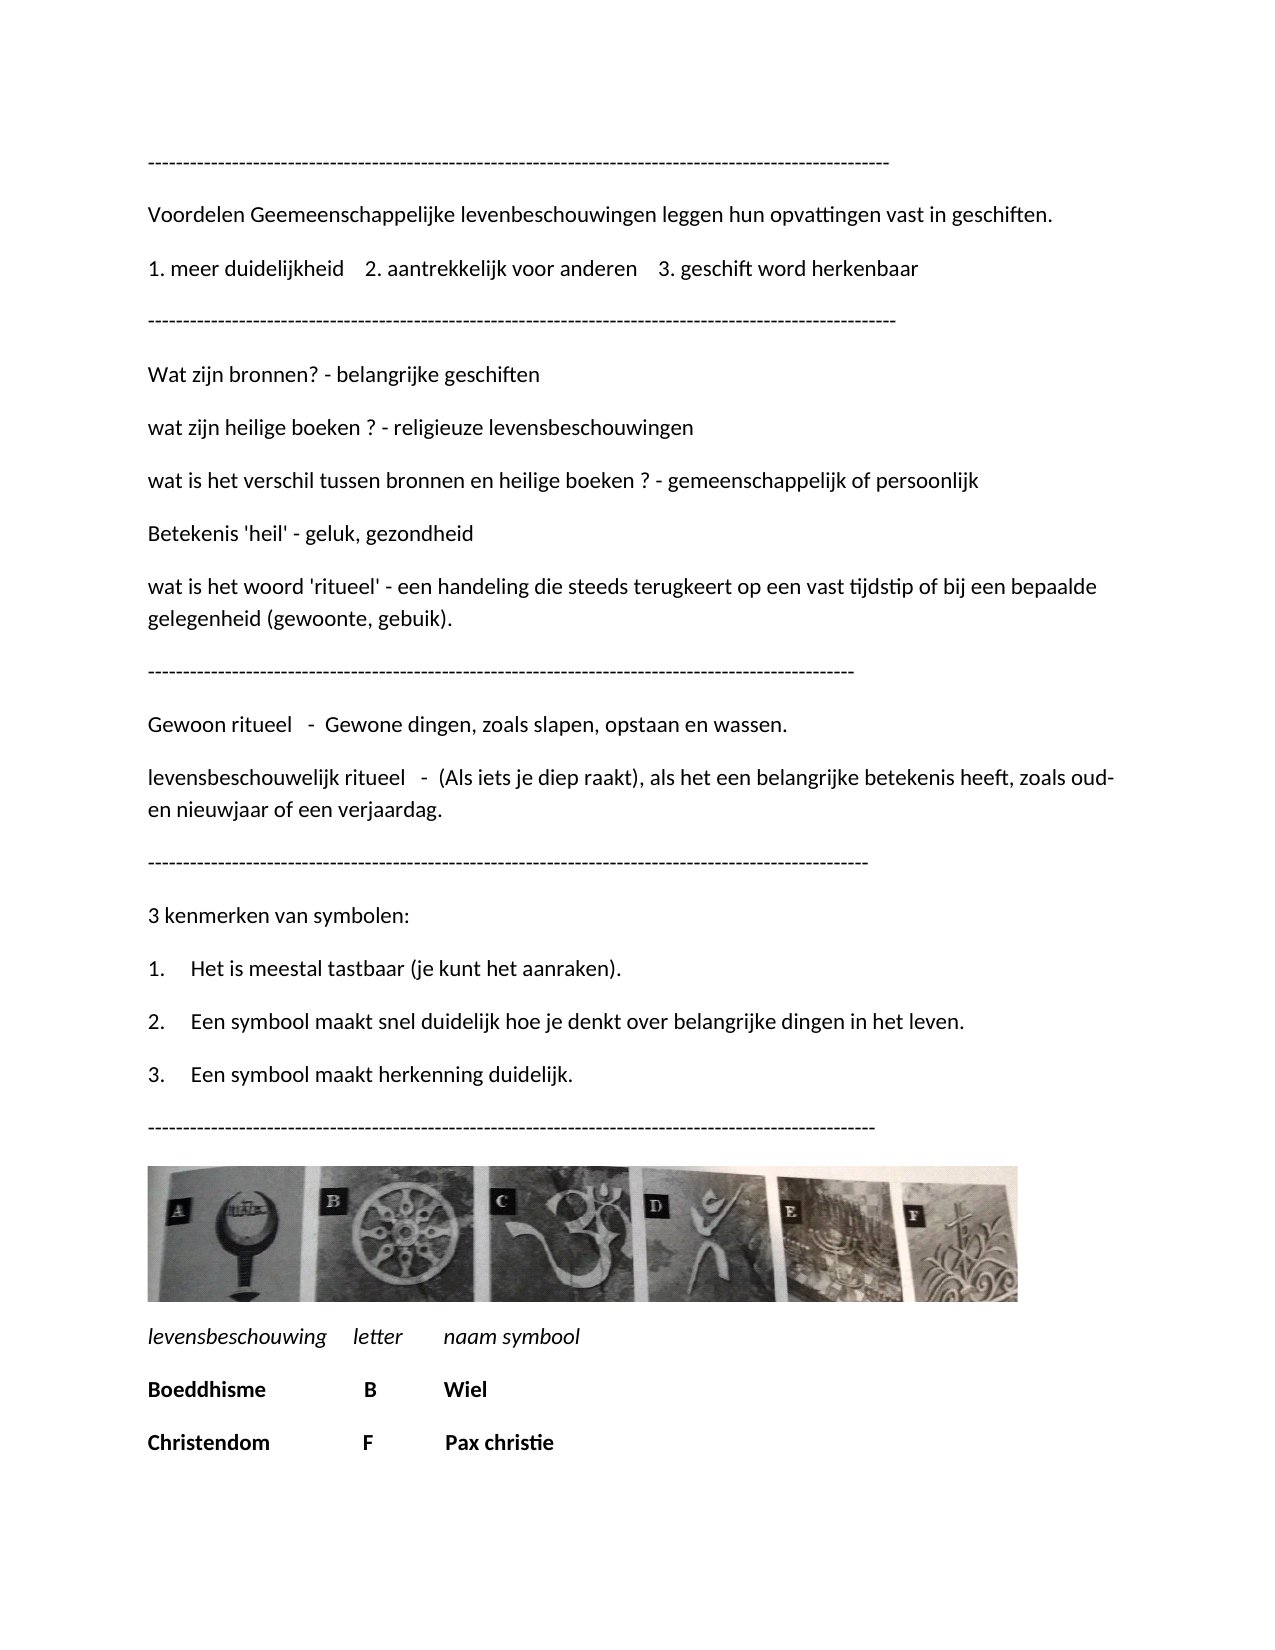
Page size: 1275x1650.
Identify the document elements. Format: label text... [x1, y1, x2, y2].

picture [147, 1166, 1018, 1302]
text ---------------------------------------------------------------------------------------------------------- [148, 148, 1127, 176]
text ----------------------------------------------------------------------------------------------------- [148, 657, 1127, 685]
text -------------------------------------------------------------------------------------------------------- [148, 1113, 1127, 1141]
text 1. Het is meestal tastbaar (je kunt het aanraken). [148, 954, 1127, 982]
text levensbeschouwelijk ritueel - (Als iets je diep raakt), als het een belangrijke betekenis heeft, zoals oud- en nieuwjaar of een verjaardag. [148, 763, 1127, 823]
text ------------------------------------------------------------------------------------------------------- [148, 848, 1127, 876]
text 2. Een symbool maakt snel duidelijk hoe je denkt over belangrijke dingen in het leven. [148, 1007, 1127, 1035]
text wat is het woord 'ritueel' - een handeling die steeds terugkeert op een vast tijdstip of bij een bepaalde gelegenheid (gewoonte, gebuik). [148, 572, 1127, 632]
text 1. meer duidelijkheid 2. aantrekkelijk voor anderen 3. geschift word herkenbaar [148, 254, 1127, 282]
text Boeddhisme B Wiel [148, 1375, 1127, 1403]
text Christendom F Pax christie [148, 1428, 1127, 1456]
text 3 kenmerken van symbolen: [148, 901, 1127, 929]
text ----------------------------------------------------------------------------------------------------------- [148, 307, 1127, 335]
text 3. Een symbool maakt herkenning duidelijk. [148, 1060, 1127, 1088]
text Betekenis 'heil' - geluk, gezondheid [148, 519, 1127, 547]
text levensbeschouwing letter naam symbool [148, 1322, 1127, 1350]
text Gewoon ritueel - Gewone dingen, zoals slapen, opstaan en wassen. [148, 710, 1127, 738]
text Voordelen Geemeenschappelijke levenbeschouwingen leggen hun opvattingen vast in geschiften. [148, 201, 1127, 229]
text Wat zijn bronnen? - belangrijke geschiften [148, 360, 1127, 388]
text wat is het verschil tussen bronnen en heilige boeken ? - gemeenschappelijk of persoonlijk [148, 466, 1127, 494]
text wat zijn heilige boeken ? - religieuze levensbeschouwingen [148, 413, 1127, 441]
